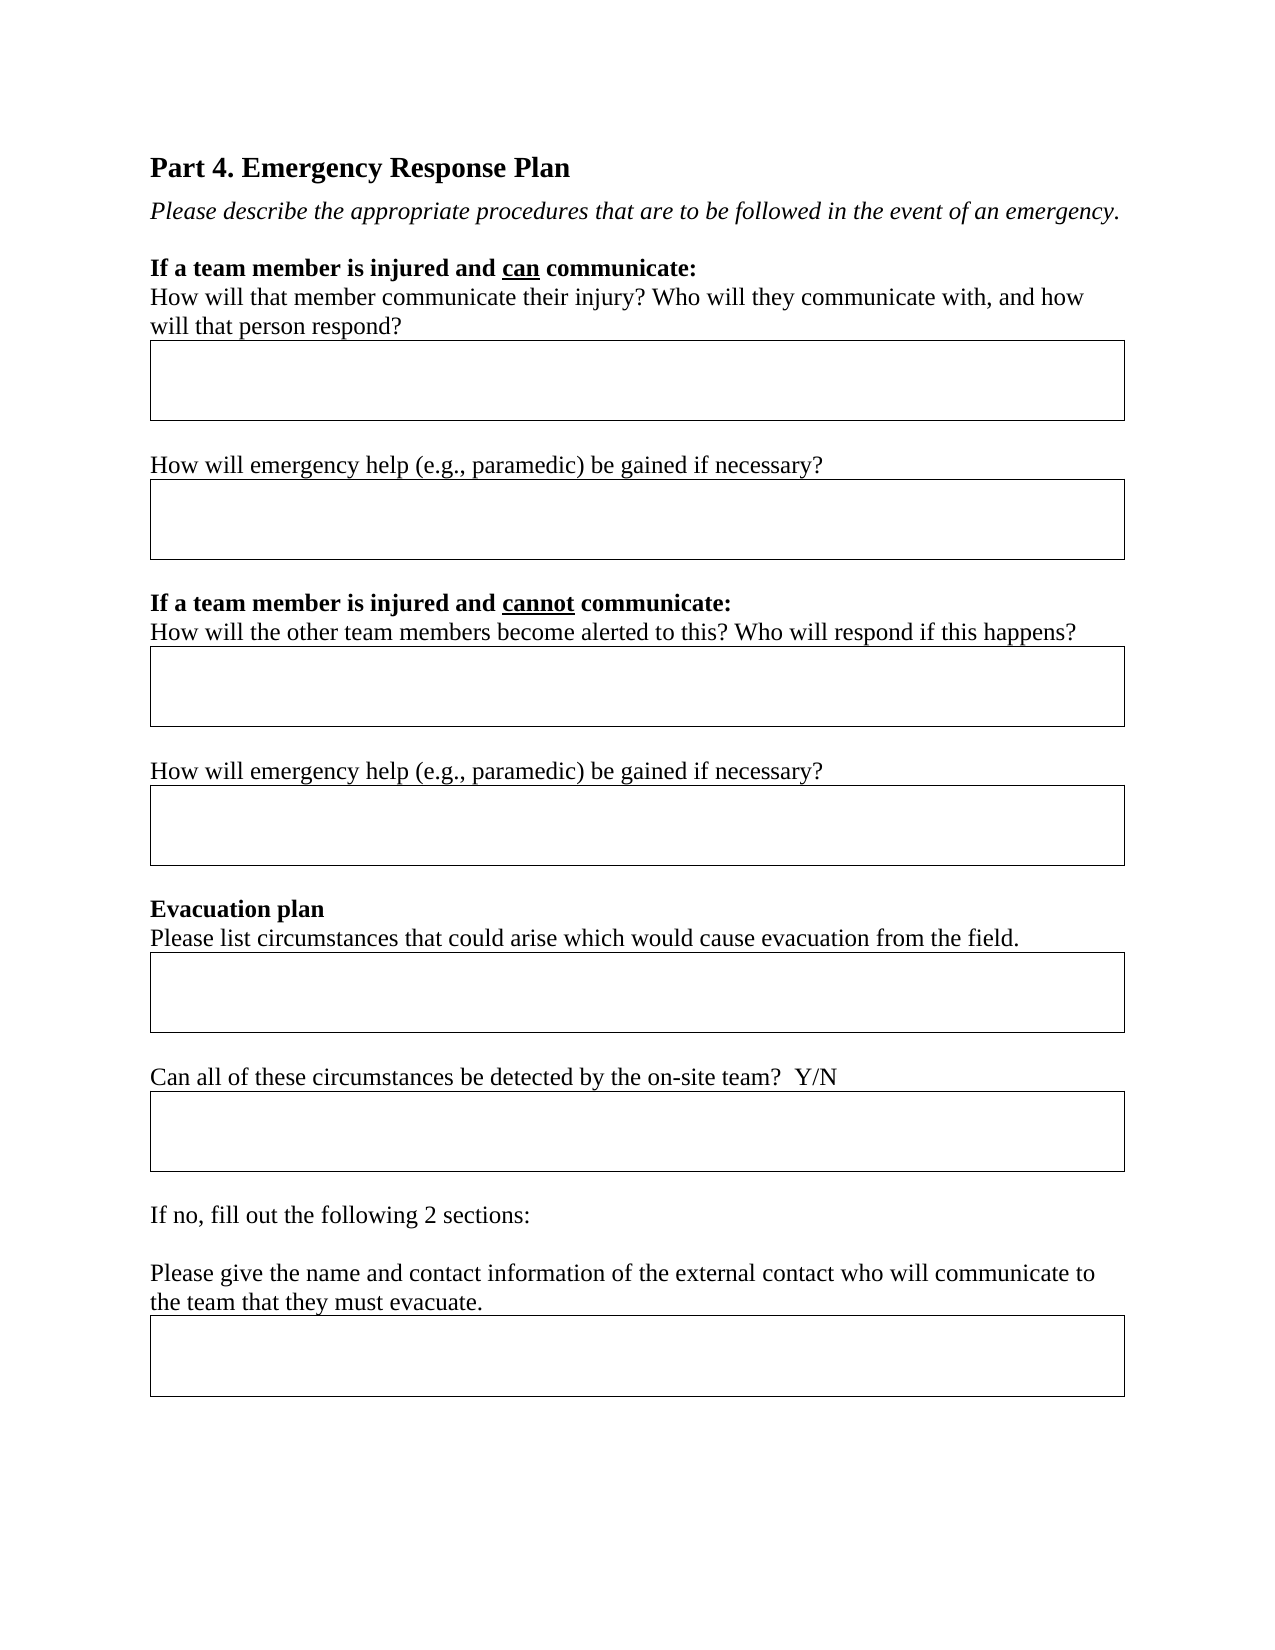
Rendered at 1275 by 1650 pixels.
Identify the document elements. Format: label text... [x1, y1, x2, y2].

text How will emergency help (e.g., paramedic) be gained if necessary? [150, 756, 1125, 784]
table_header [151, 1316, 1124, 1396]
table_header [151, 480, 1124, 558]
text If a team member is injured and cannot communicate: [150, 588, 1125, 617]
text How will the other team members become alerted to this? Who will respond if this happens? [150, 617, 1125, 646]
table_header [151, 647, 1124, 726]
table_header [151, 953, 1124, 1032]
table_header [151, 786, 1124, 864]
text Please describe the appropriate procedures that are to be followed in the event of an emergency. [150, 196, 1125, 225]
text Evacuation plan [150, 894, 1125, 923]
text Can all of these circumstances be detected by the on-site team? Y/N [150, 1062, 1125, 1091]
table_header [151, 341, 1124, 420]
text Part 4. Emergency Response Plan [150, 150, 1125, 183]
text If no, fill out the following 2 sections: [150, 1200, 1125, 1229]
text How will emergency help (e.g., paramedic) be gained if necessary? [150, 450, 1125, 478]
text Please list circumstances that could arise which would cause evacuation from the field. [150, 923, 1125, 952]
table_header [151, 1092, 1124, 1171]
text If a team member is injured and can communicate: [150, 253, 1125, 282]
text How will that member communicate their injury? Who will they communicate with, and how will that person respond? [150, 282, 1125, 340]
text Please give the name and contact information of the external contact who will communicate to the team that they must evacuate. [150, 1258, 1125, 1315]
